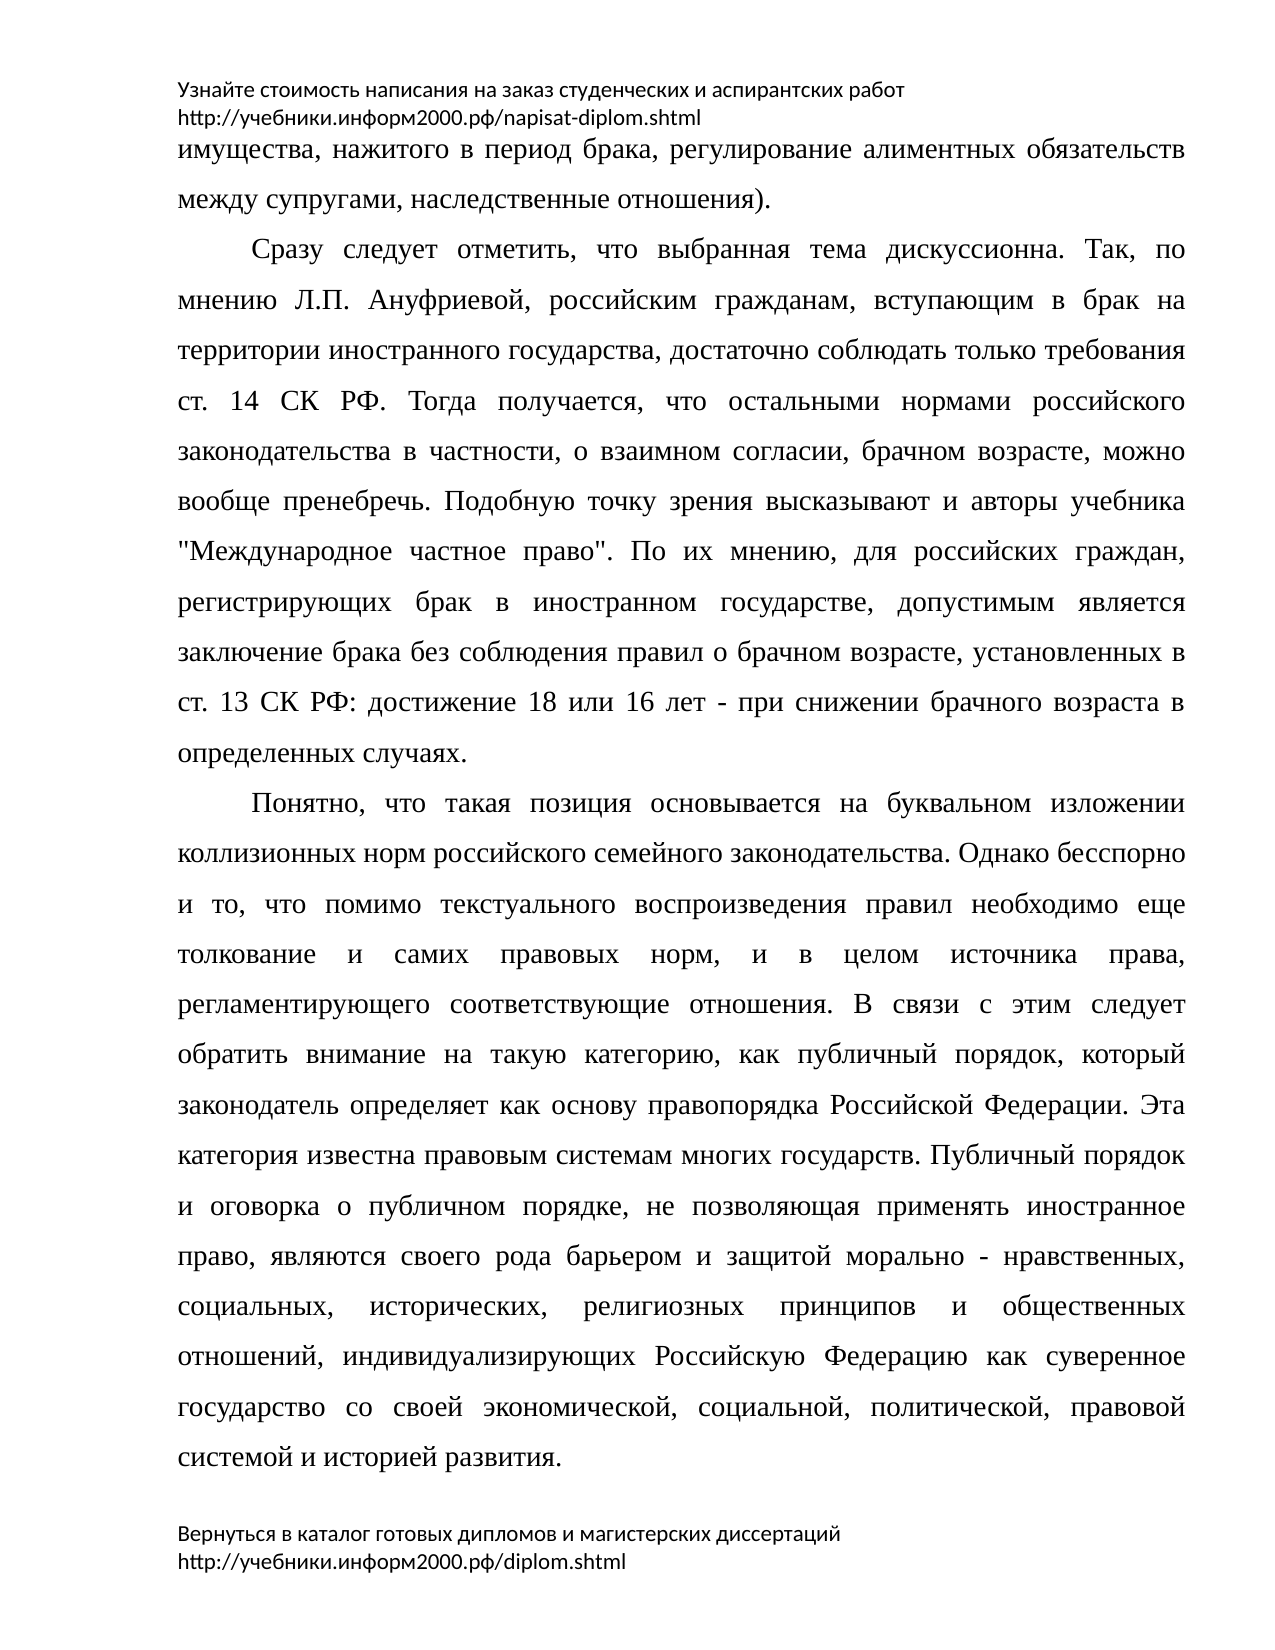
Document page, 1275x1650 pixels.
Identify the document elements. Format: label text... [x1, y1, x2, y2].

text Понятно, что такая позиция основывается на буквальном изложении коллизионных норм российского семейного законодательства. Однако бесспорно и то, что помимо текстуального воспроизведения правил необходимо еще толкование и самих правовых норм, и в целом источника права, регламентирующего соответствующие отношения. В связи с этим следует обратить внимание на такую категорию, как публичный порядок, который законодатель определяет как основу правопорядка Российской Федерации. Эта категория известна правовым системам многих государств. Публичный порядок и оговорка о публичном порядке, не позволяющая применять иностранное право, являются своего рода барьером и защитой морально - нравственных, социальных, исторических, религиозных принципов и общественных отношений, индивидуализирующих Российскую Федерацию как суверенное государство со своей экономической, социальной, политической, правовой системой и историей развития. [177, 785, 1186, 1473]
text Сразу следует отметить, что выбранная тема дискуссионна. Так, по мнению Л.П. Ануфриевой, российским гражданам, вступающим в брак на территории иностранного государства, достаточно соблюдать только требования ст. 14 СК РФ. Тогда получается, что остальными нормами российского законодательства в частности, о взаимном согласии, брачном возрасте, можно вообще пренебречь. Подобную точку зрения высказывают и авторы учебника "Международное частное право". По их мнению, для российских граждан, регистрирующих брак в иностранном государстве, допустимым является заключение брака без соблюдения правил о брачном возрасте, установленных в ст. 13 СК РФ: достижение 18 или 16 лет - при снижении брачного возраста в определенных случаях. [177, 232, 1186, 768]
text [177, 131, 1186, 215]
